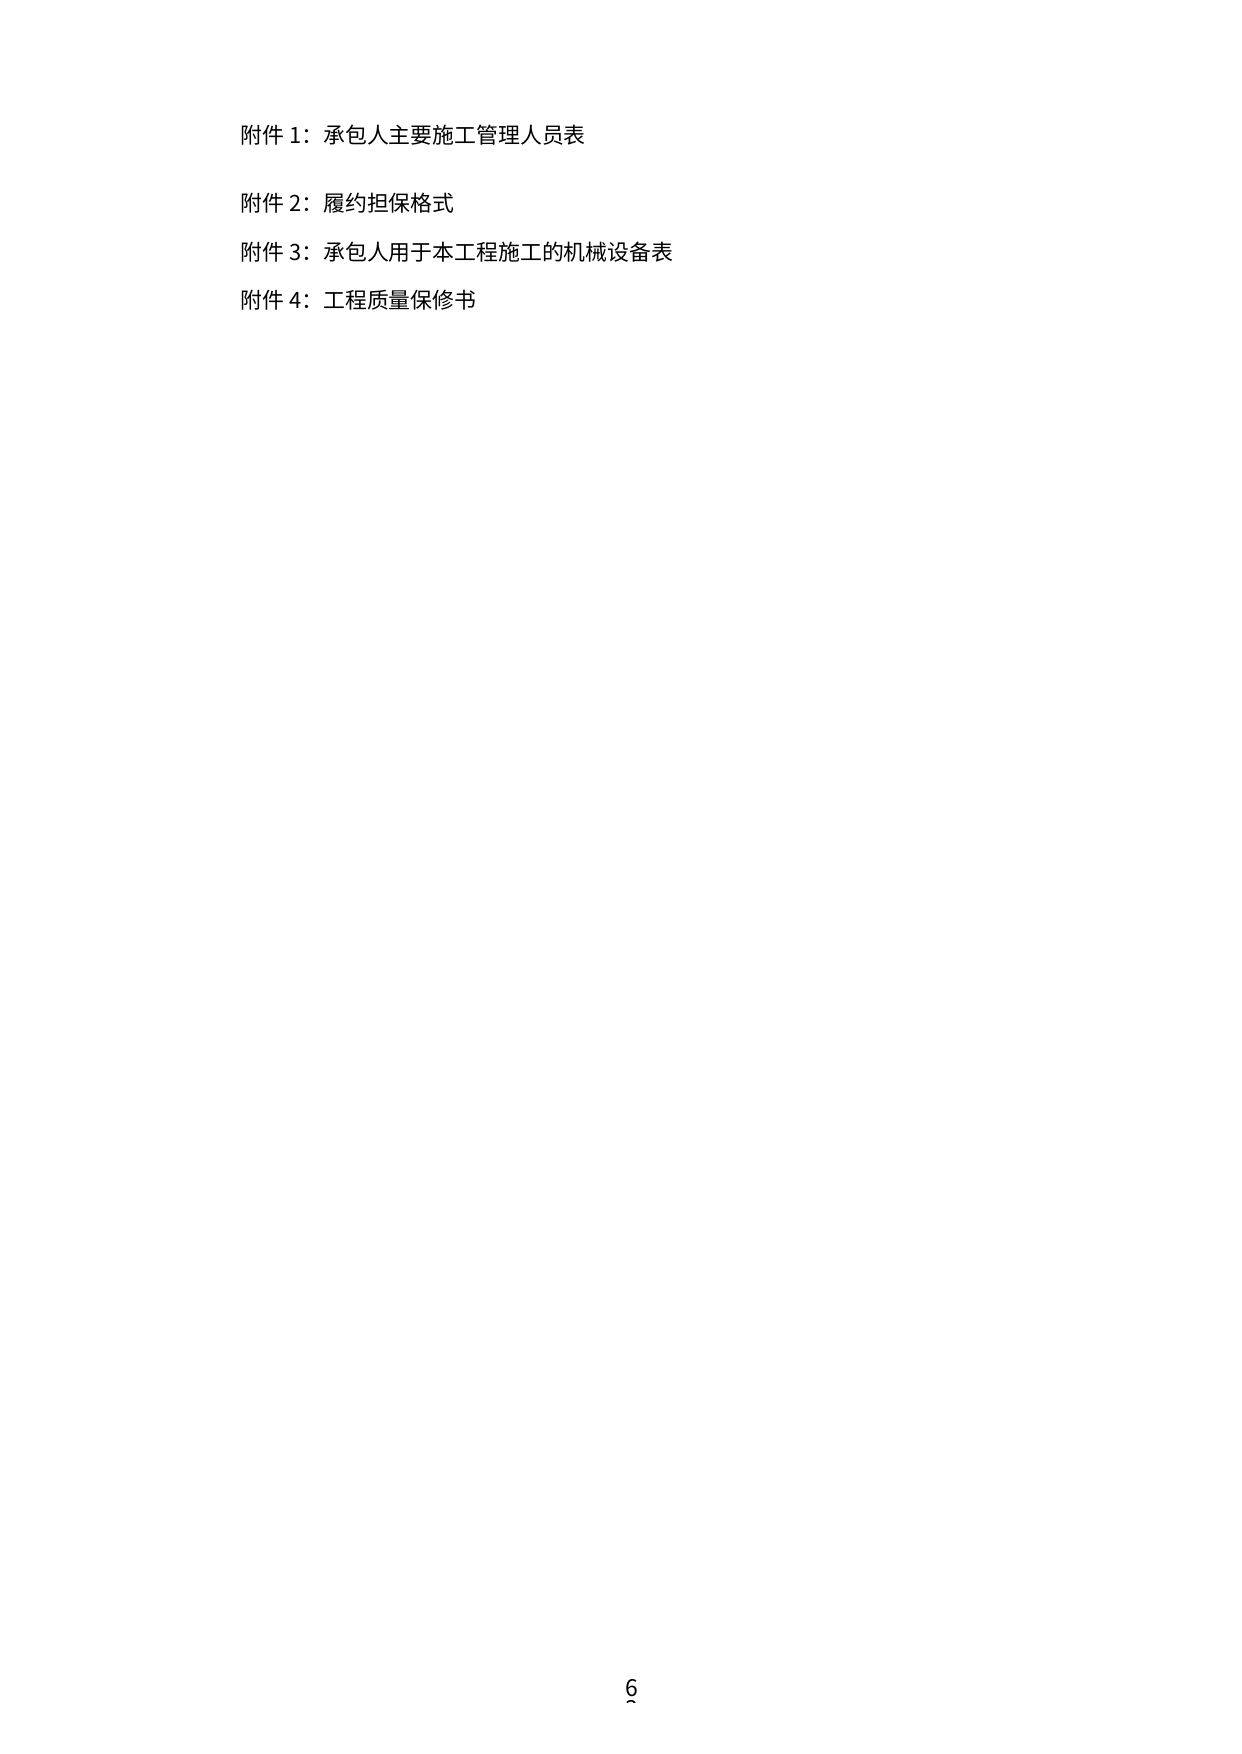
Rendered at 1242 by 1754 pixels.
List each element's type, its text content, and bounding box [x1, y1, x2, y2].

text 附件 4：工程质量保修书 [240, 283, 1087, 315]
text 附件 2：履约担保格式 [240, 186, 1110, 218]
text 附件 3：承包人用于本工程施工的机械设备表 [240, 235, 1087, 267]
text 附件 1：承包人主要施工管理人员表 [240, 118, 1110, 150]
